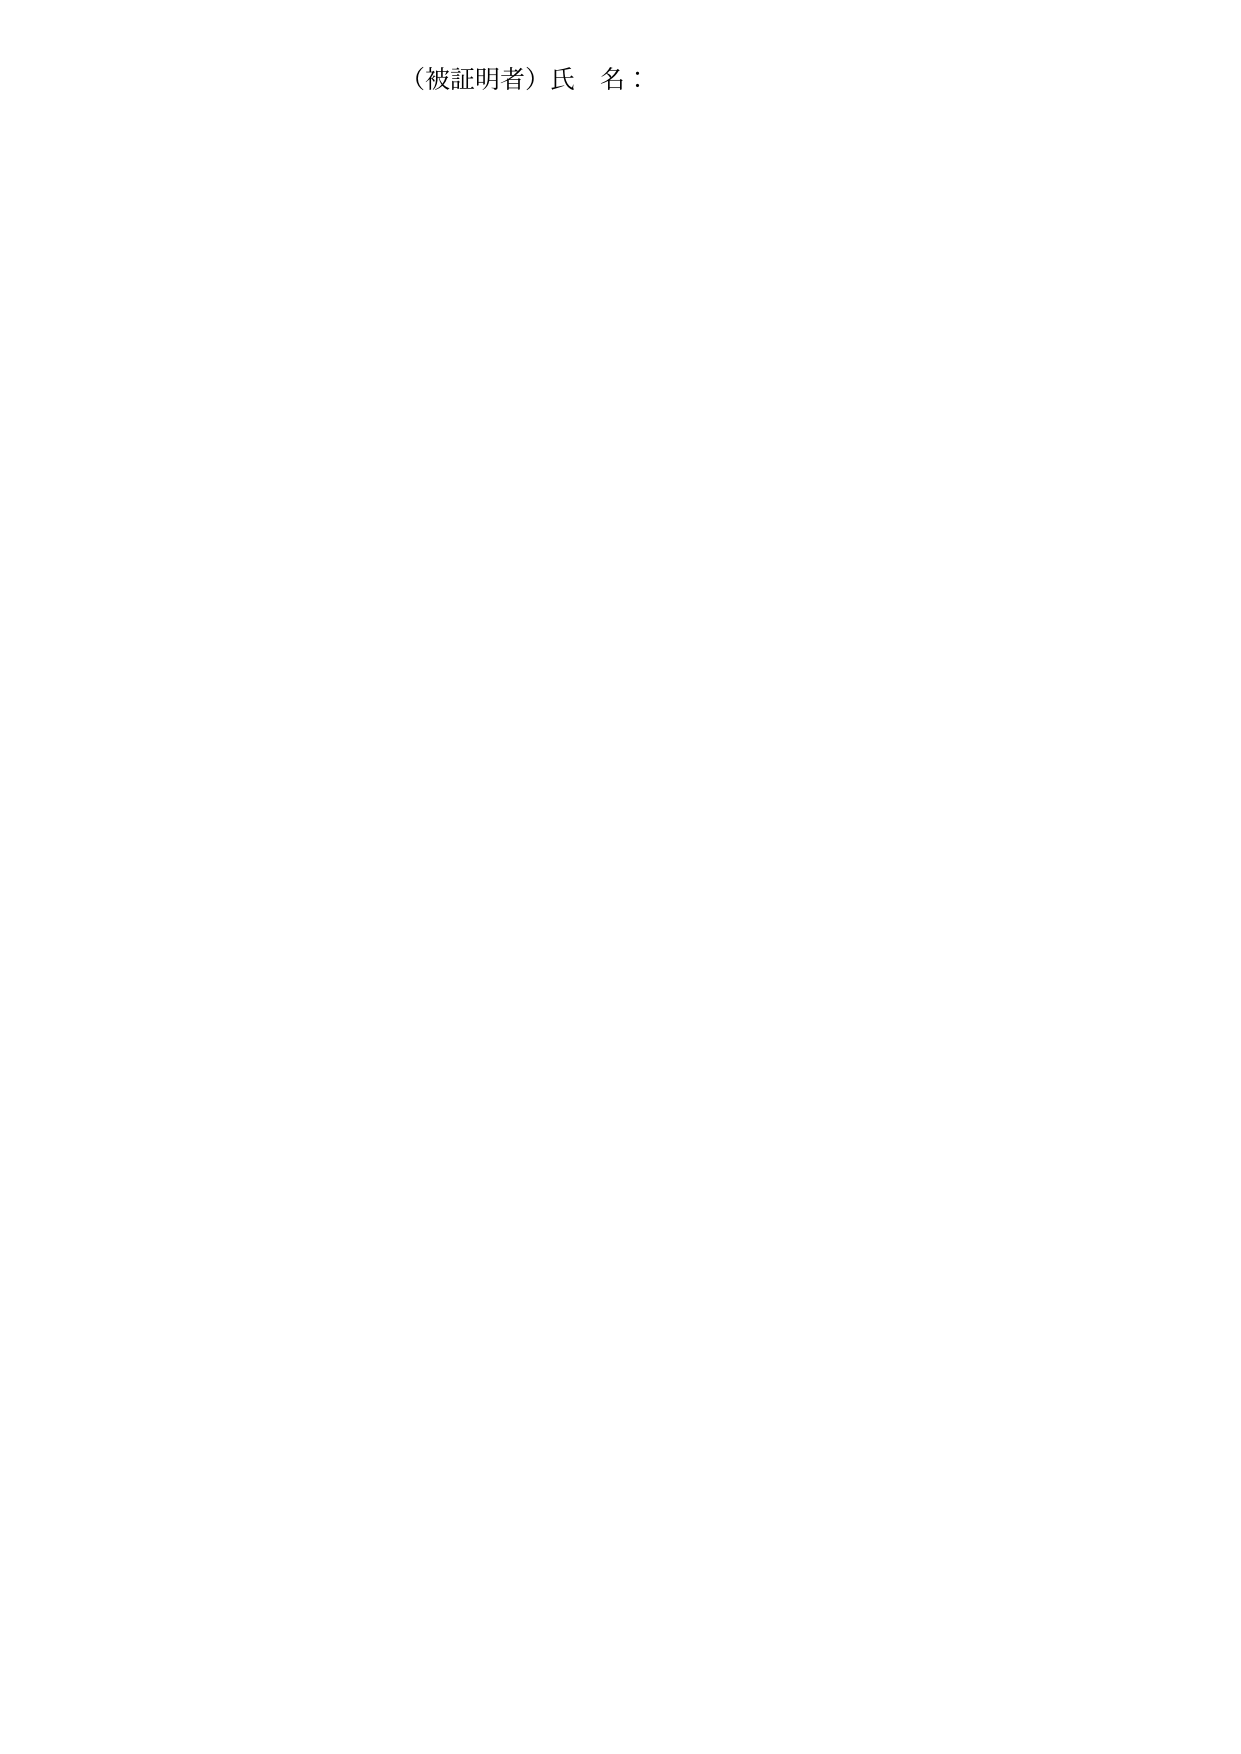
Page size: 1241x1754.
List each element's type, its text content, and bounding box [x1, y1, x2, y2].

text （被証明者）氏 名： [74, 59, 1159, 97]
